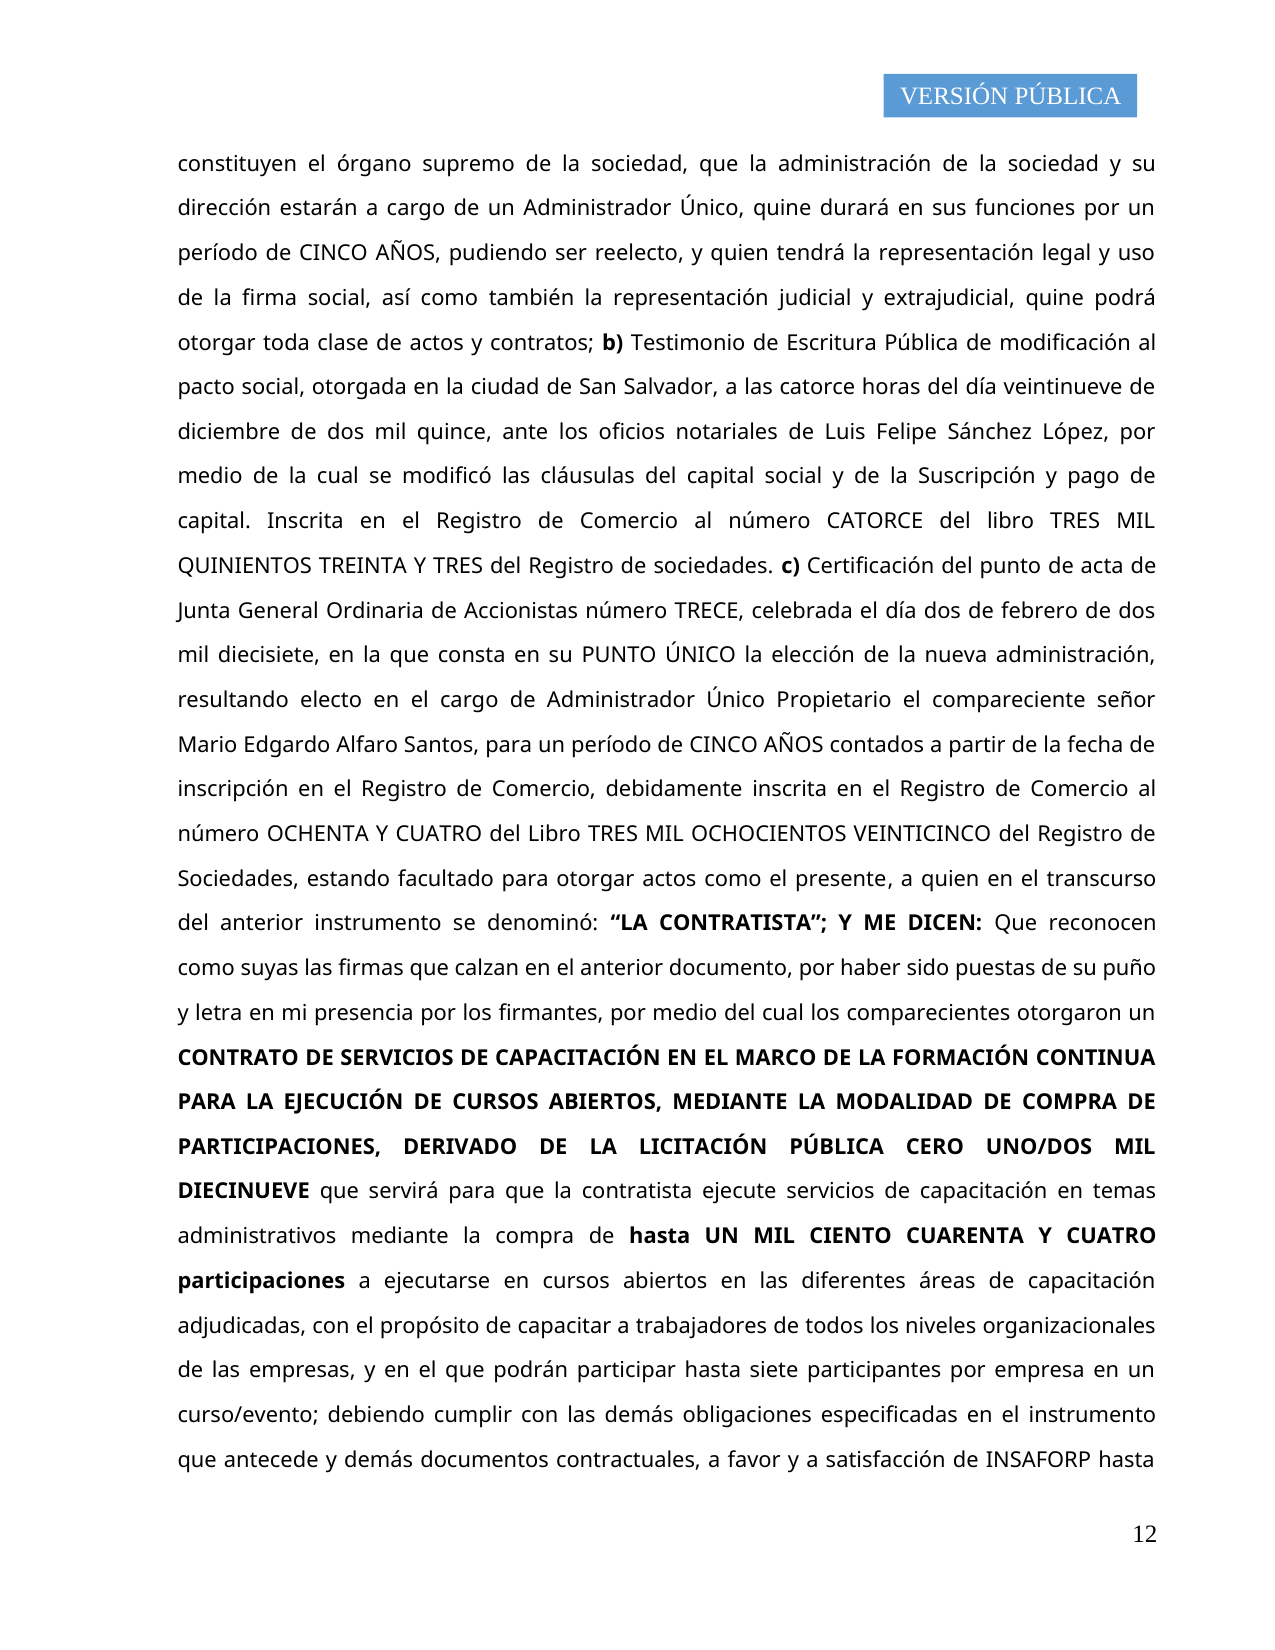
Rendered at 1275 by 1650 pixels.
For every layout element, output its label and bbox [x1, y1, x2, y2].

text [177, 148, 1157, 1473]
